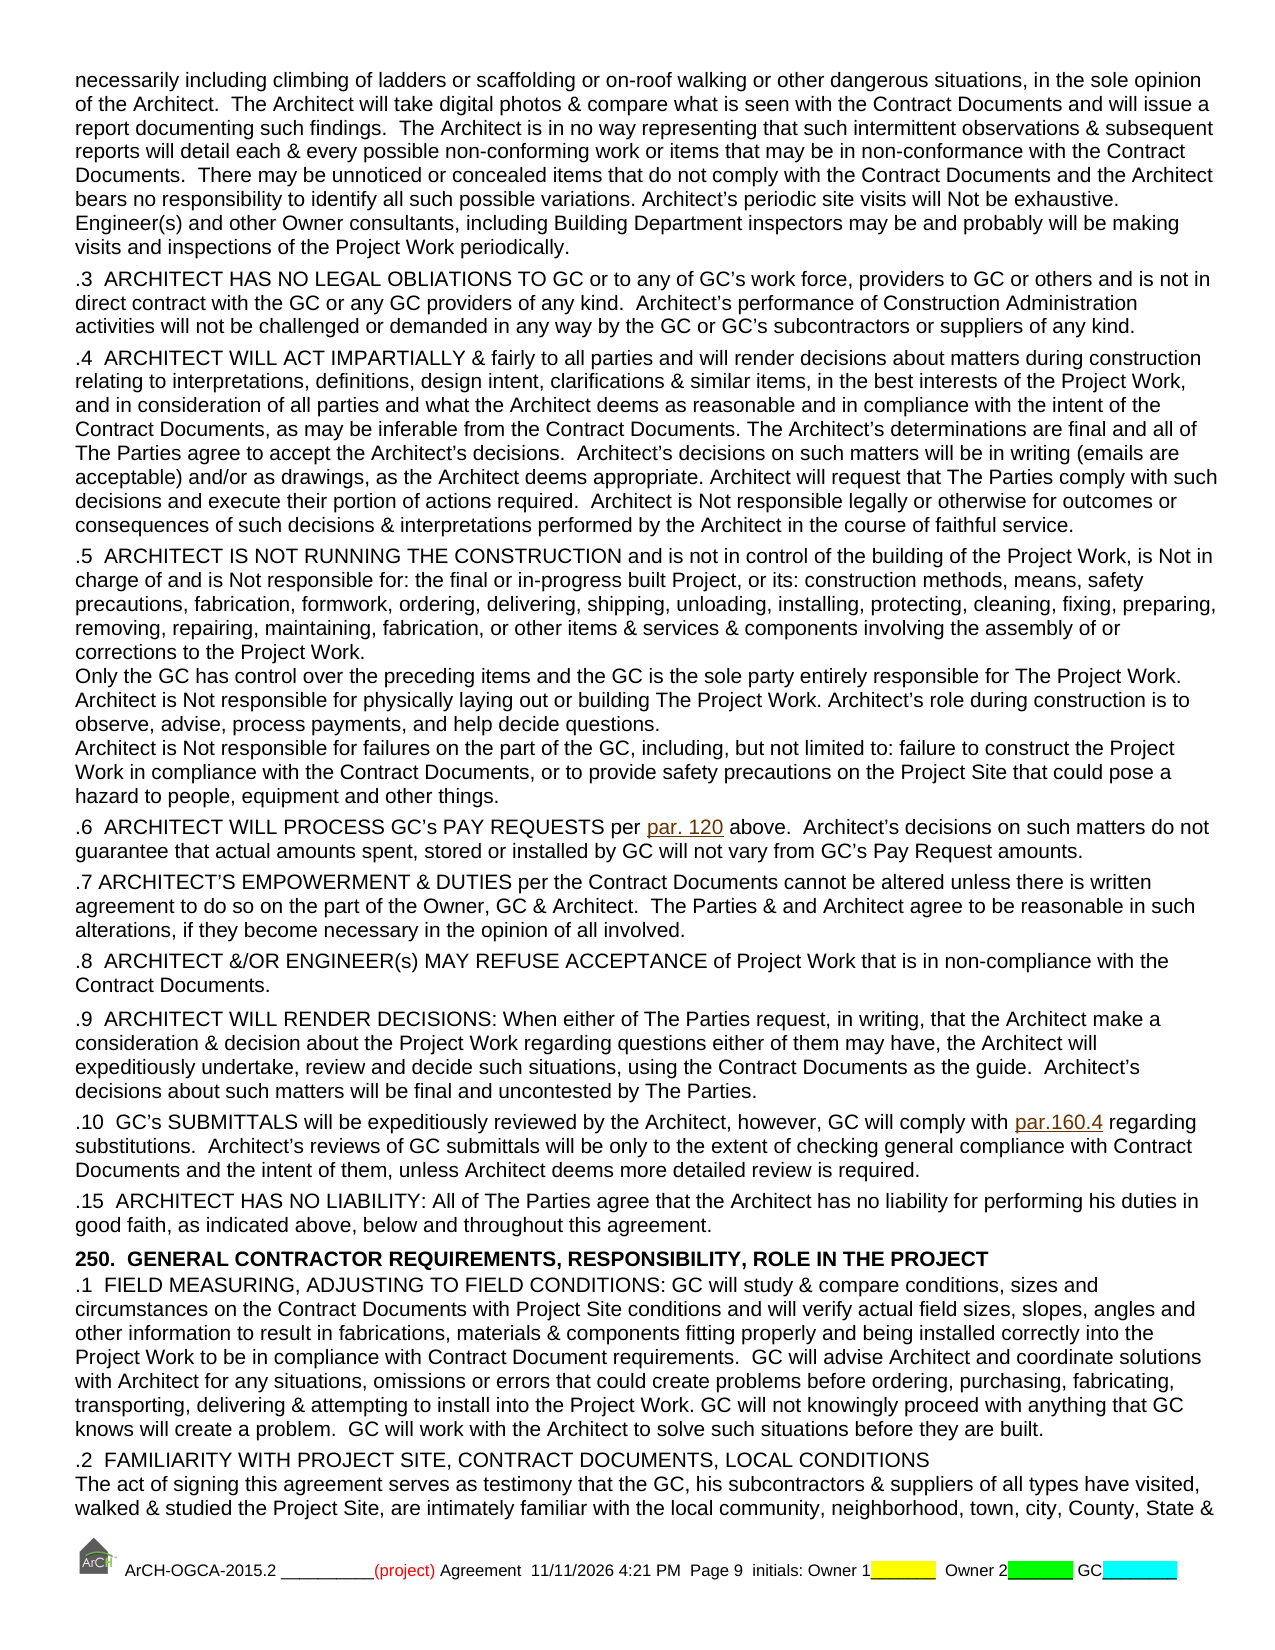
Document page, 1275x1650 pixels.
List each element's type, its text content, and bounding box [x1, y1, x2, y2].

text Only the GC has control over the preceding items and the GC is the sole party entirely responsible for The Project Work. Architect is Not responsible for physically laying out or building The Project Work. Architect’s role during construction is to observe, advise, process payments, and help decide questions. [75, 664, 1219, 736]
text .10 GC’s SUBMITTALS will be expeditiously reviewed by the Architect, however, GC will comply with par.160.4 regarding substitutions. Architect’s reviews of GC submittals will be only to the extent of checking general compliance with Contract Documents and the intent of them, unless Architect deems more detailed review is required. [75, 1110, 1219, 1182]
text 250. GENERAL CONTRACTOR REQUIREMENTS, RESPONSIBILITY, ROLE IN THE PROJECT [75, 1246, 1219, 1270]
text .1 FIELD MEASURING, ADJUSTING TO FIELD CONDITIONS: GC will study & compare conditions, sizes and circumstances on the Contract Documents with Project Site conditions and will verify actual field sizes, slopes, angles and other information to result in fabrications, materials & components fitting properly and being installed correctly into the Project Work to be in compliance with Contract Document requirements. GC will advise Architect and coordinate solutions with Architect for any situations, omissions or errors that could create problems before ordering, purchasing, fabricating, transporting, delivering & attempting to install into the Project Work. GC will not knowingly proceed with anything that GC knows will create a problem. GC will work with the Architect to solve such situations before they are built. [75, 1273, 1219, 1441]
text .4 ARCHITECT WILL ACT IMPARTIALLY & fairly to all parties and will render decisions about matters during construction relating to interpretations, definitions, design intent, clarifications & similar items, in the best interests of the Project Work, and in consideration of all parties and what the Architect deems as reasonable and in compliance with the intent of the Contract Documents, as may be inferable from the Contract Documents. The Architect’s determinations are final and all of The Parties agree to accept the Architect’s decisions. Architect’s decisions on such matters will be in writing (emails are acceptable) and/or as drawings, as the Architect deems appropriate. Architect will request that The Parties comply with such decisions and execute their portion of actions required. Architect is Not responsible legally or otherwise for outcomes or consequences of such decisions & interpretations performed by the Architect in the course of faithful service. [75, 345, 1219, 537]
text Architect is Not responsible for failures on the part of the GC, including, but not limited to: failure to construct the Project Work in compliance with the Contract Documents, or to provide safety precautions on the Project Site that could pose a hazard to people, equipment and other things. [75, 736, 1219, 808]
text .7 ARCHITECT’S EMPOWERMENT & DUTIES per the Contract Documents cannot be altered unless there is written agreement to do so on the part of the Owner, GC & Architect. The Parties & and Architect agree to be reasonable in such alterations, if they become necessary in the opinion of all involved. [75, 870, 1219, 942]
text .2 FAMILIARITY WITH PROJECT SITE, CONTRACT DOCUMENTS, LOCAL CONDITIONS [75, 1448, 1219, 1472]
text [75, 67, 1219, 259]
text .6 ARCHITECT WILL PROCESS GC’s PAY REQUESTS per par. 120 above. Architect’s decisions on such matters do not guarantee that actual amounts spent, stored or installed by GC will not vary from GC’s Pay Request amounts. [75, 815, 1219, 863]
text .9 ARCHITECT WILL RENDER DECISIONS: When either of The Parties request, in writing, that the Architect make a consideration & decision about the Project Work regarding questions either of them may have, the Architect will expeditiously undertake, review and decide such situations, using the Contract Documents as the guide. Architect’s decisions about such matters will be final and uncontested by The Parties. [75, 1007, 1219, 1103]
text .15 ARCHITECT HAS NO LIABILITY: All of The Parties agree that the Architect has no liability for performing his duties in good faith, as indicated above, below and throughout this agreement. [75, 1189, 1219, 1237]
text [75, 1472, 1219, 1519]
text .3 ARCHITECT HAS NO LEGAL OBLIATIONS TO GC or to any of GC’s work force, providers to GC or others and is not in direct contract with the GC or any GC providers of any kind. Architect’s performance of Construction Administration activities will not be challenged or demanded in any way by the GC or GC’s subcontractors or suppliers of any kind. [75, 266, 1219, 338]
picture [75, 1534, 119, 1577]
text .5 ARCHITECT IS NOT RUNNING THE CONSTRUCTION and is not in control of the building of the Project Work, is Not in charge of and is Not responsible for: the final or in-progress built Project, or its: construction methods, means, safety precautions, fabrication, formwork, ordering, delivering, shipping, unloading, installing, protecting, cleaning, fixing, preparing, removing, repairing, maintaining, fabrication, or other items & services & components involving the assembly of or corrections to the Project Work. [75, 544, 1219, 664]
text .8 ARCHITECT &/OR ENGINEER(s) MAY REFUSE ACCEPTANCE of Project Work that is in non-compliance with the Contract Documents. [75, 949, 1219, 997]
